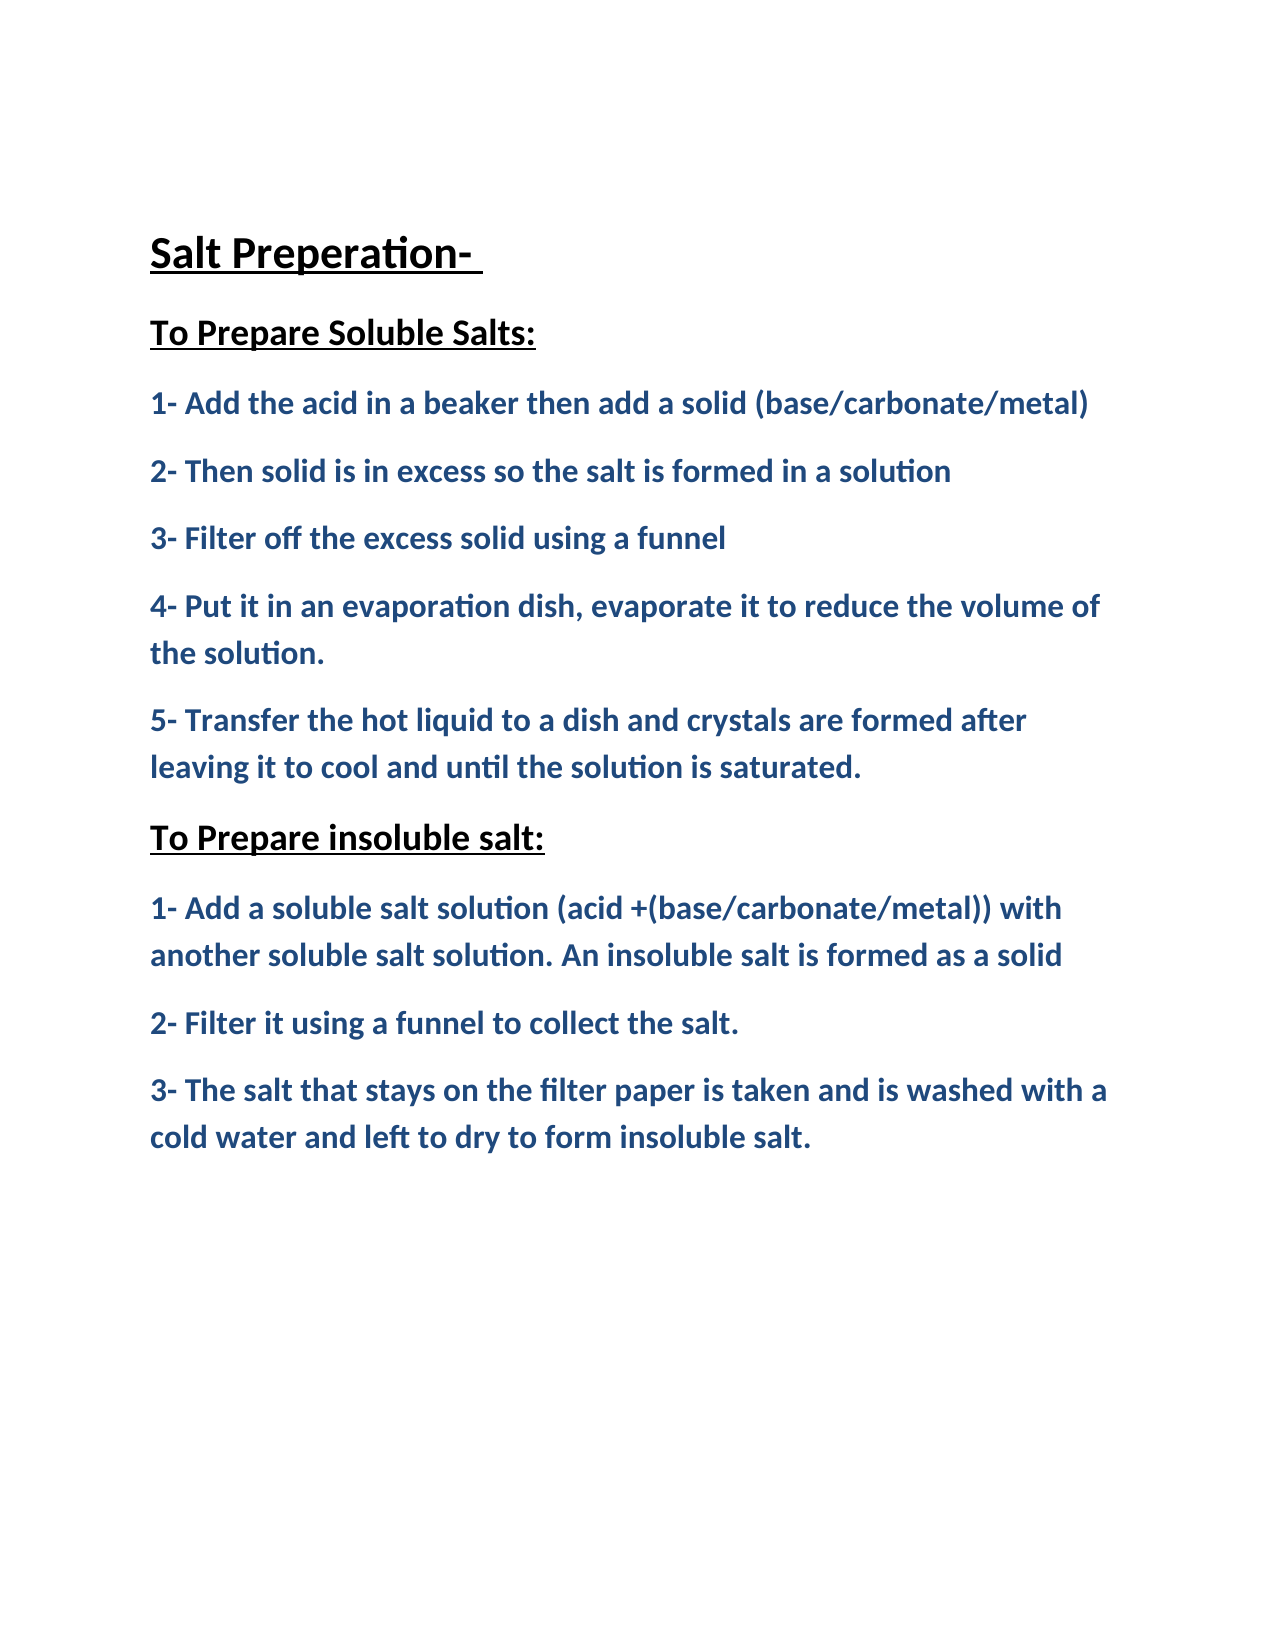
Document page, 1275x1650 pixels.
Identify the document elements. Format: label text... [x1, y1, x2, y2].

text Salt Preperation- [150, 223, 1125, 279]
text To Prepare Soluble Salts: [150, 309, 1125, 354]
text 4- Put it in an evaporation dish, evaporate it to reduce the volume of the solution. [150, 585, 1125, 672]
text 2- Then solid is in excess so the salt is formed in a solution [150, 450, 1125, 491]
text 3- The salt that stays on the filter paper is taken and is washed with a cold water and left to dry to form insoluble salt. [150, 1069, 1125, 1157]
text 3- Filter off the excess solid using a funnel [150, 517, 1125, 558]
text 5- Transfer the hot liquid to a dish and crystals are formed after leaving it to cool and until the solution is saturated. [150, 699, 1125, 787]
text 1- Add the acid in a beaker then add a solid (base/carbonate/metal) [150, 382, 1125, 423]
text To Prepare insoluble salt: [150, 814, 1125, 859]
text 1- Add a soluble salt solution (acid +(base/carbonate/metal)) with another soluble salt solution. An insoluble salt is formed as a solid [150, 887, 1125, 975]
text 2- Filter it using a funnel to collect the salt. [150, 1002, 1125, 1042]
